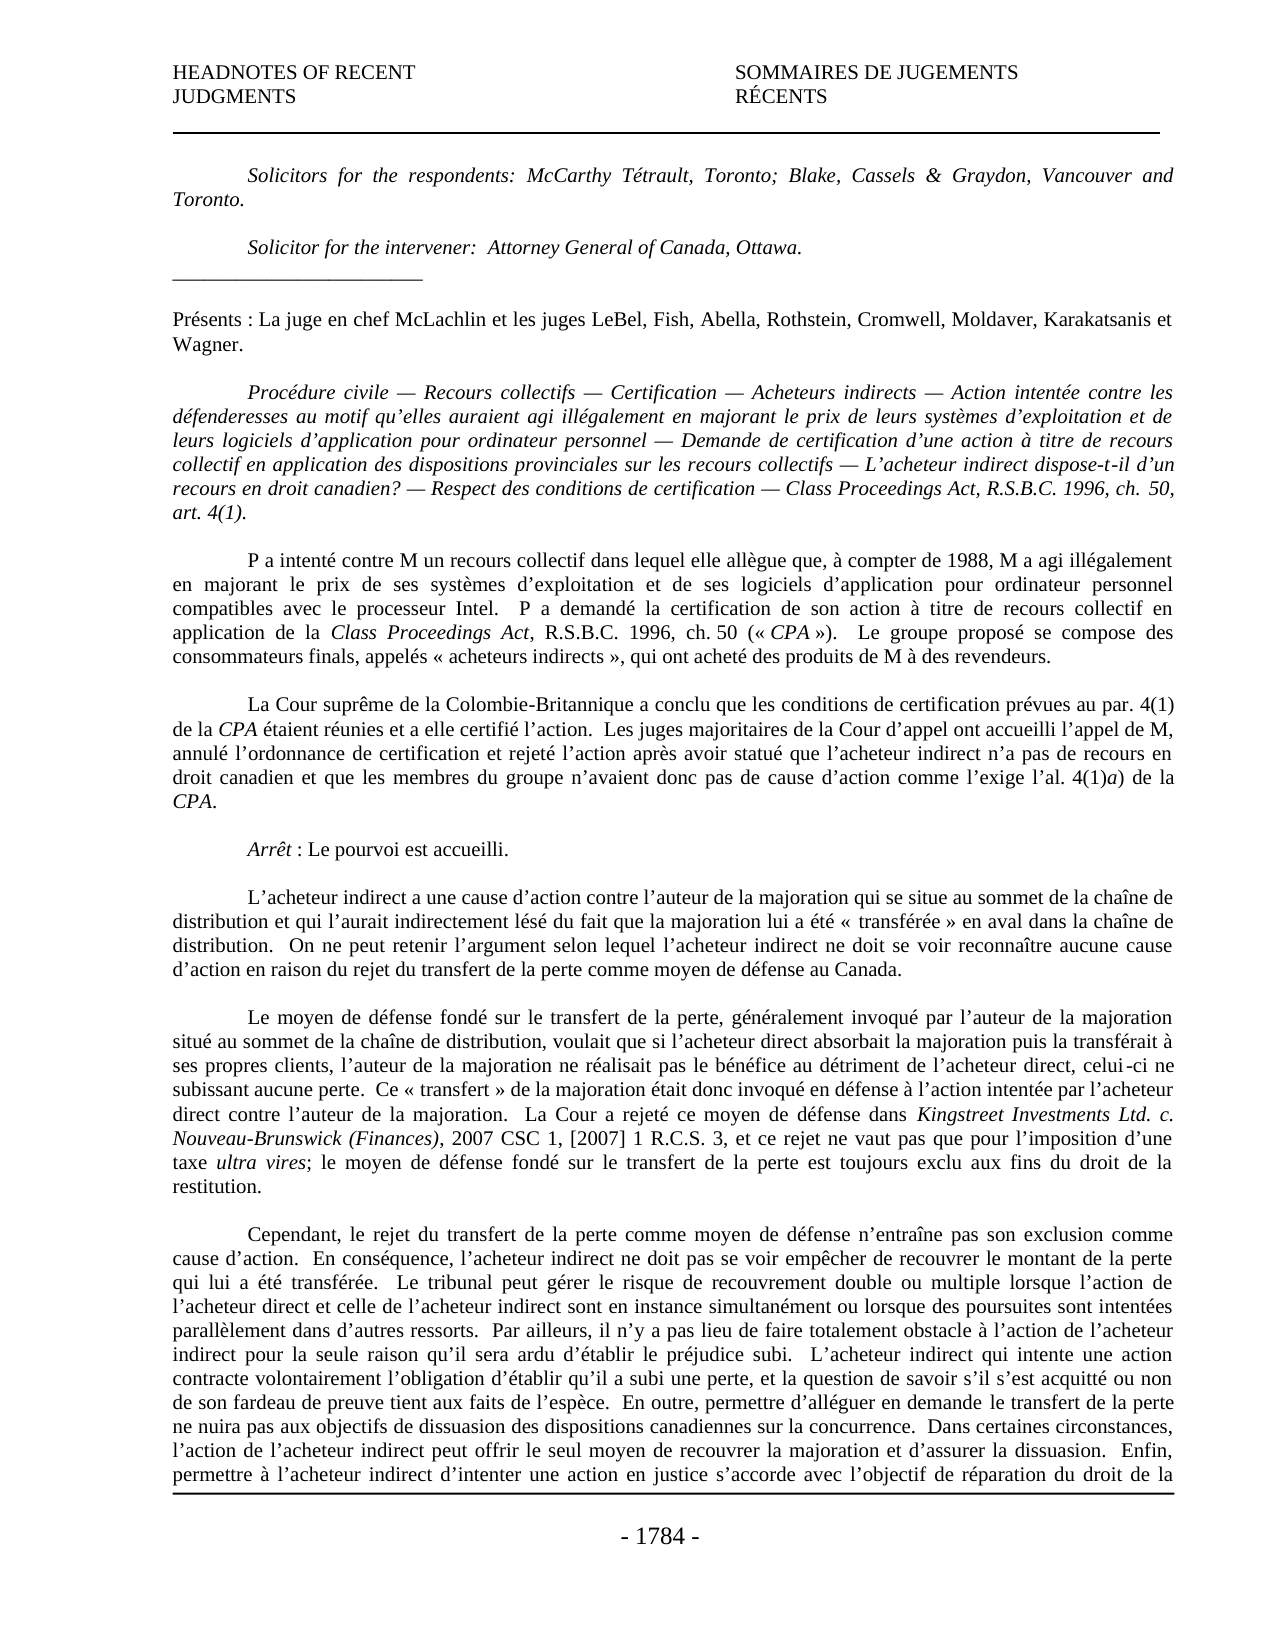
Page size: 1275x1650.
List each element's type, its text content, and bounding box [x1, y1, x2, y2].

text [172, 1222, 1174, 1486]
text Procédure civile — Recours collectifs — Certification — Acheteurs indirects — Action intentée contre les défenderesses au motif qu’elles auraient agi illégalement en majorant le prix de leurs systèmes d’exploitation et de leurs logiciels d’application pour ordinateur personnel — Demande de certification d’une action à titre de recours collectif en application des dispositions provinciales sur les recours collectifs — L’acheteur indirect dispose-t-il d’un recours en droit canadien? — Respect des conditions de certification — Class Proceedings Act, R.S.B.C. 1996, ch. 50, art. 4(1). [172, 379, 1174, 524]
text Présents : La juge en chef McLachlin et les juges LeBel, Fish, Abella, Rothstein, Cromwell, Moldaver, Karakatsanis et Wagner. [172, 307, 1174, 356]
text Arrêt : Le pourvoi est accueilli. [172, 837, 1174, 861]
text P a intenté contre M un recours collectif dans lequel elle allègue que, à compter de 1988, M a agi illégalement en majorant le prix de ses systèmes d’exploitation et de ses logiciels d’application pour ordinateur personnel compatibles avec le processeur Intel. P a demandé la certification de son action à titre de recours collectif en application de la Class Proceedings Act, R.S.B.C. 1996, ch. 50 (« CPA »). Le groupe proposé se compose des consommateurs finals, appelés « acheteurs indirects », qui ont acheté des produits de M à des revendeurs. [172, 548, 1174, 668]
text L’acheteur indirect a une cause d’action contre l’auteur de la majoration qui se situe au sommet de la chaîne de distribution et qui l’aurait indirectement lésé du fait que la majoration lui a été « transférée » en aval dans la chaîne de distribution. On ne peut retenir l’argument selon lequel l’acheteur indirect ne doit se voir reconnaître aucune cause d’action en raison du rejet du transfert de la perte comme moyen de défense au Canada. [172, 885, 1174, 981]
text Solicitor for the intervener: Attorney General of Canada, Ottawa. [172, 235, 1174, 259]
text Solicitors for the respondents: McCarthy Tétrault, Toronto; Blake, Cassels & Graydon, Vancouver and Toronto. [172, 163, 1174, 211]
text ________________________ [172, 259, 1174, 283]
text Le moyen de défense fondé sur le transfert de la perte, généralement invoqué par l’auteur de la majoration situé au sommet de la chaîne de distribution, voulait que si l’acheteur direct absorbait la majoration puis la transférait à ses propres clients, l’auteur de la majoration ne réalisait pas le bénéfice au détriment de l’acheteur direct, celui-ci ne subissant aucune perte. Ce « transfert » de la majoration était donc invoqué en défense à l’action intentée par l’acheteur direct contre l’auteur de la majoration. La Cour a rejeté ce moyen de défense dans Kingstreet Investments Ltd. c. Nouveau-Brunswick (Finances), 2007 CSC 1, [2007] 1 R.C.S. 3, et ce rejet ne vaut pas que pour l’imposition d’une taxe ultra vires; le moyen de défense fondé sur le transfert de la perte est toujours exclu aux fins du droit de la restitution. [172, 1005, 1174, 1198]
text La Cour suprême de la Colombie-Britannique a conclu que les conditions de certification prévues au par. 4(1) de la CPA étaient réunies et a elle certifié l’action. Les juges majoritaires de la Cour d’appel ont accueilli l’appel de M, annulé l’ordonnance de certification et rejeté l’action après avoir statué que l’acheteur indirect n’a pas de recours en droit canadien et que les membres du groupe n’avaient donc pas de cause d’action comme l’exige l’al. 4(1)a) de la CPA. [172, 692, 1174, 813]
